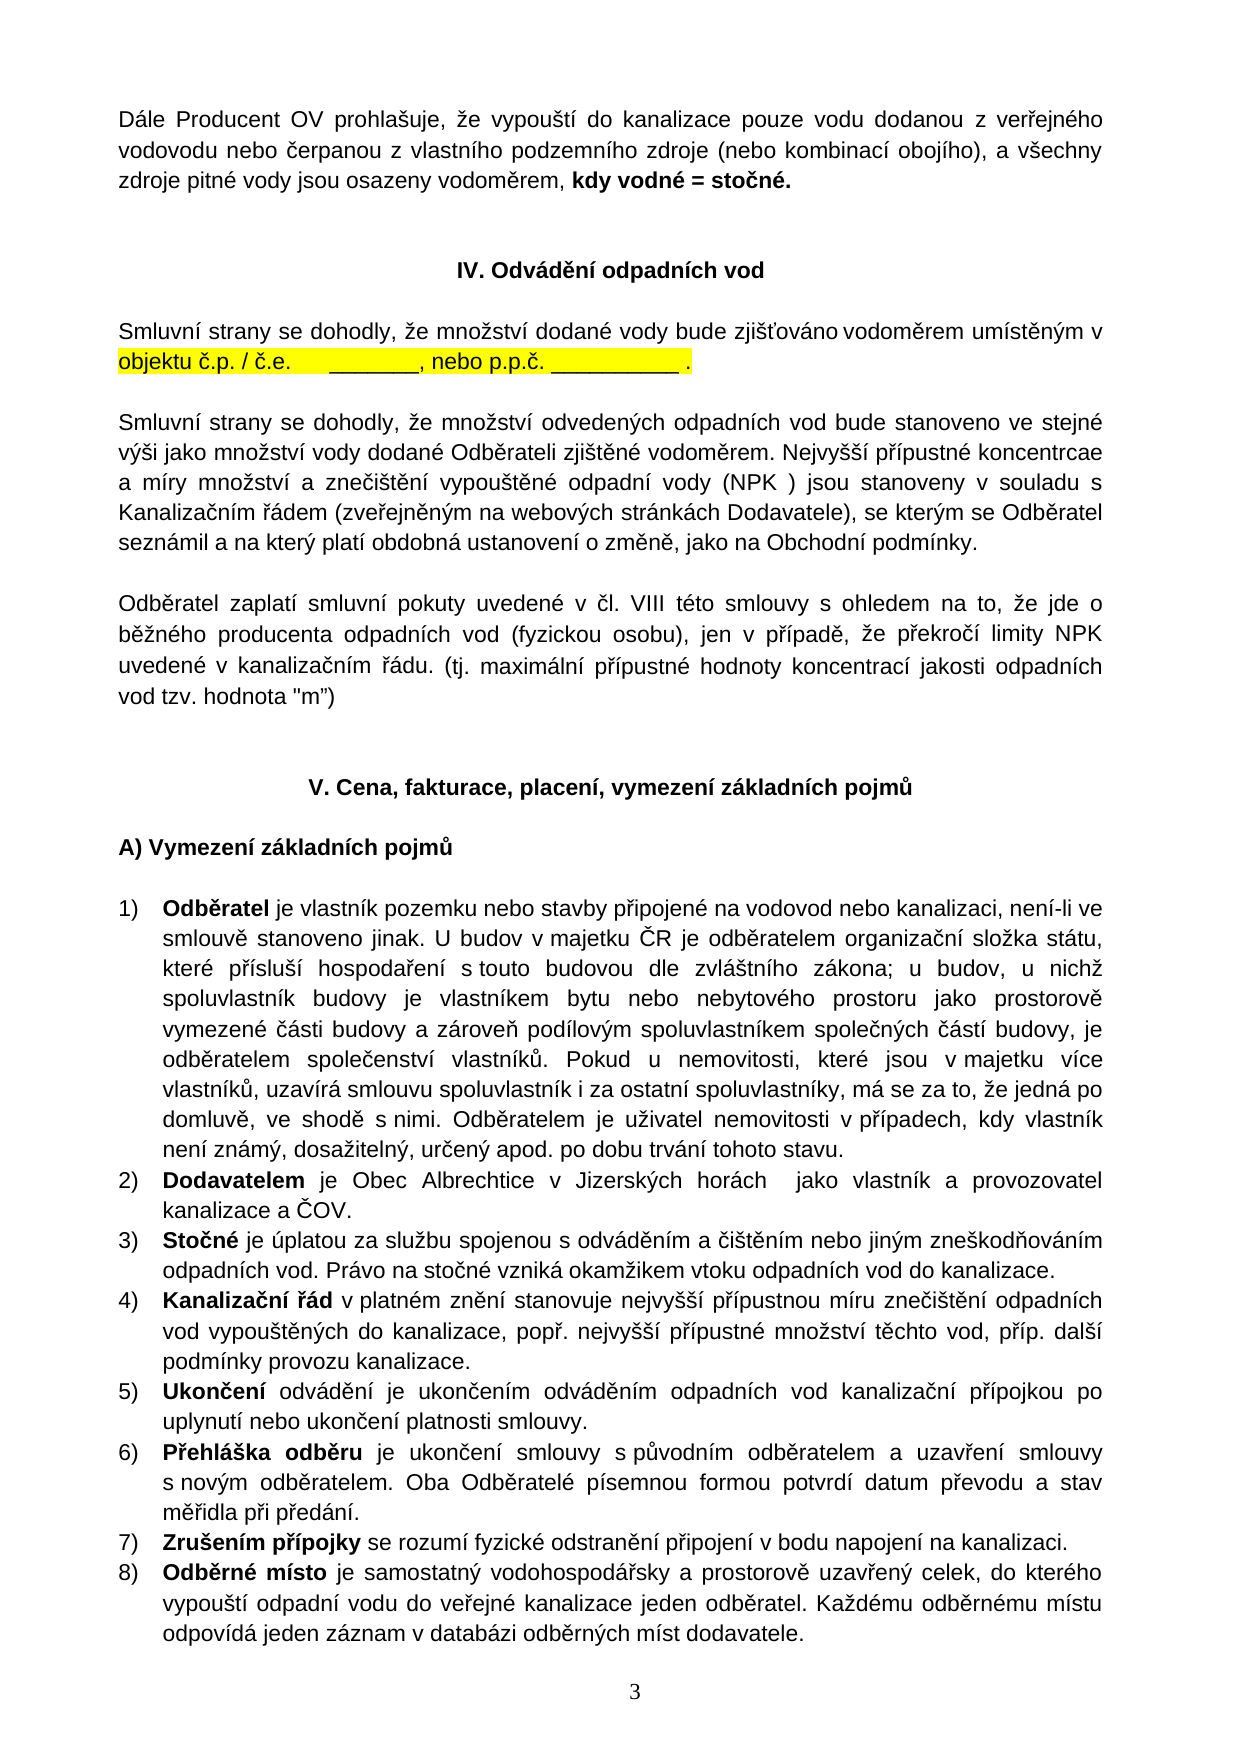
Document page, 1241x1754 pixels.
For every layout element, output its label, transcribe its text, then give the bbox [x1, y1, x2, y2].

text V. Cena, fakturace, placení, vymezení základních pojmů [118, 774, 1103, 800]
list Kanalizační řád v platném znění stanovuje nejvyšší přípustnou míru znečištění odpadních vod vypouštěných do kanalizace, popř. nejvyšší přípustné množství těchto vod, příp. další podmínky provozu kanalizace. [118, 1287, 1103, 1374]
text Smluvní strany se dohodly, že množství odvedených odpadních vod bude stanoveno ve stejné výši jako množství vody dodané Odběrateli zjištěné vodoměrem. Nejvyšší přípustné koncentrcae a míry množství a znečištění vypouštěné odpadní vody (NPK ) jsou stanoveny v souladu s Kanalizačním řádem (zveřejněným na webových stránkách Dodavatele), se kterým se Odběratel seznámil a na který platí obdobná ustanovení o změně, jako na Obchodní podmínky. [118, 408, 1103, 556]
text IV. Odvádění odpadních vod [118, 257, 1103, 284]
list Stočné je úplatou za službu spojenou s odváděním a čištěním nebo jiným zneškodňováním odpadních vod. Právo na stočné vzniká okamžikem vtoku odpadních vod do kanalizace. [118, 1227, 1103, 1283]
text Dále Producent OV prohlašuje, že vypouští do kanalizace pouze vodu dodanou z verřejného vodovodu nebo čerpanou z vlastního podzemního zdroje (nebo kombinací obojího), a všechny zdroje pitné vody jsou osazeny vodoměrem, kdy vodné = stočné. [118, 106, 1103, 193]
list Ukončení odvádění je ukončením odváděním odpadních vod kanalizační přípojkou po uplynutí nebo ukončení platnosti smlouvy. [118, 1378, 1103, 1434]
text A) Vymezení základních pojmů [118, 834, 1103, 861]
list Dodavatelem je Obec Albrechtice v Jizerských horách jako vlastník a provozovatel kanalizace a ČOV. [118, 1167, 1103, 1223]
list Odběrné místo je samostatný vodohospodářsky a prostorově uzavřený celek, do kterého vypouští odpadní vodu do veřejné kanalizace jeden odběratel. Každému odběrnému místu odpovídá jeden záznam v databázi odběrných míst dodavatele. [118, 1559, 1103, 1646]
text Smluvní strany se dohodly, že množství dodané vody bude zjišťováno vodoměrem umístěným v objektu č.p. / č.e. _______, nebo p.p.č. __________ . [118, 318, 1103, 374]
list Přehláška odběru je ukončení smlouvy s původním odběratelem a uzavření smlouvy s novým odběratelem. Oba Odběratelé písemnou formou potvrdí datum převodu a stav měřidla při předání. [118, 1438, 1103, 1525]
list Zrušením přípojky se rozumí fyzické odstranění připojení v bodu napojení na kanalizaci. [118, 1529, 1103, 1555]
text Odběratel zaplatí smluvní pokuty uvedené v čl. VIII této smlouvy s ohledem na to, že jde o běžného producenta odpadních vod (fyzickou osobu), jen v případě, že překročí limity NPK uvedené v kanalizačním řádu. (tj. maximální přípustné hodnoty koncentrací jakosti odpadních vod tzv. hodnota "m”) [118, 590, 1103, 709]
list Odběratel je vlastník pozemku nebo stavby připojené na vodovod nebo kanalizaci, není-li ve smlouvě stanoveno jinak. U budov v majetku ČR je odběratelem organizační složka státu, které přísluší hospodaření s touto budovou dle zvláštního zákona; u budov, u nichž spoluvlastník budovy je vlastníkem bytu nebo nebytového prostoru jako prostorově vymezené části budovy a zároveň podílovým spoluvlastníkem společných částí budovy, je odběratelem společenství vlastníků. Pokud u nemovitosti, které jsou v majetku více vlastníků, uzavírá smlouvu spoluvlastník i za ostatní spoluvlastníky, má se za to, že jedná po domluvě, ve shodě s nimi. Odběratelem je uživatel nemovitosti v případech, kdy vlastník není známý, dosažitelný, určený apod. po dobu trvání tohoto stavu. [118, 895, 1103, 1163]
